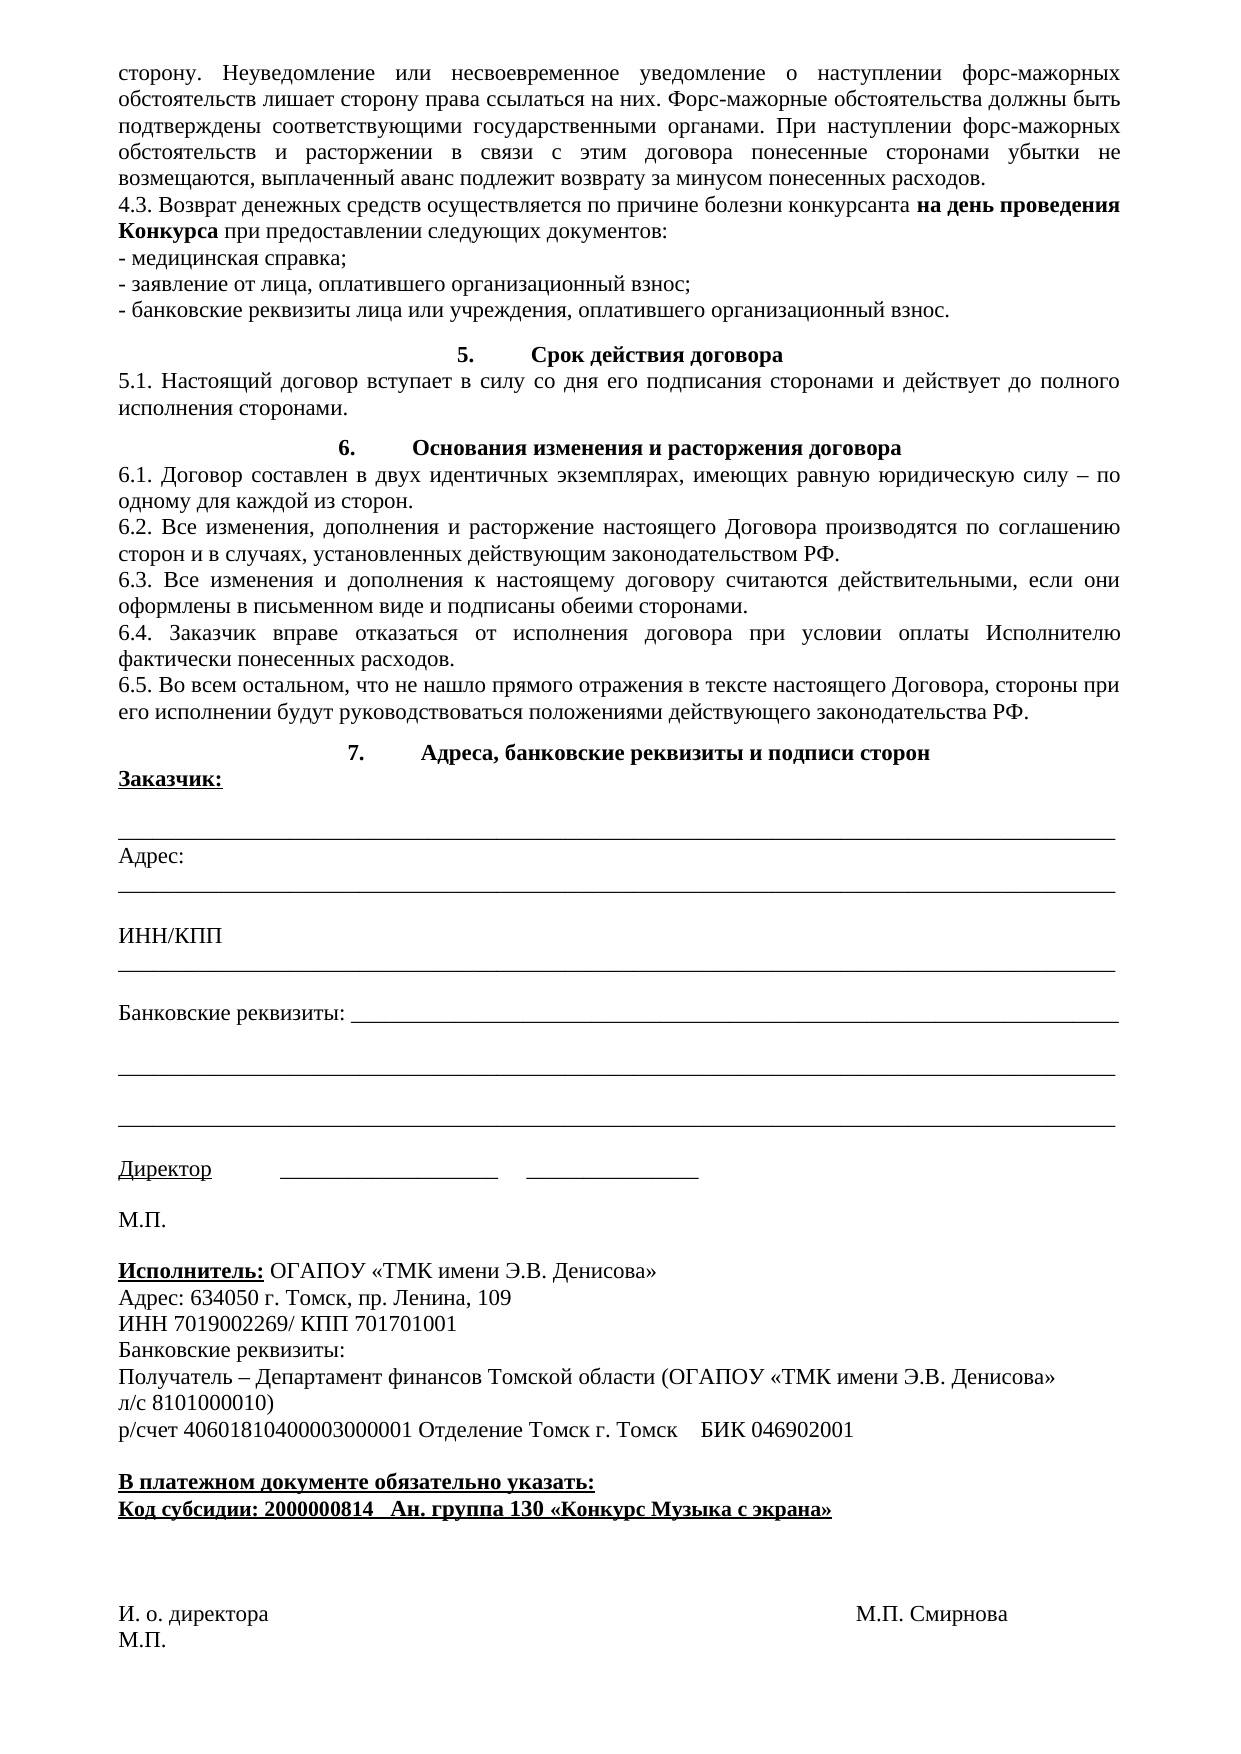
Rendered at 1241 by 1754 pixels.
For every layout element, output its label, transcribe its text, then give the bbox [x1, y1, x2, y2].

text 6.4. Заказчик вправе отказаться от исполнения договора при условии оплаты Исполнителю фактически понесенных расходов. [118, 619, 1122, 671]
text ИНН 7019002269/ КПП 701701001 [118, 1310, 1122, 1337]
text Исполнитель: ОГАПОУ «ТМК имени Э.В. Денисова» [118, 1257, 1122, 1284]
text л/с 8101000010) [118, 1389, 1122, 1416]
text Адрес: [118, 843, 1122, 869]
text И. о. директора М.П. Смирнова [118, 1600, 1122, 1626]
text 5. Срок действия договора [118, 341, 1122, 367]
text _______________________________________________________________________________________ [118, 816, 1122, 843]
text Адрес: . Томск, пр. Ленина, 109 [118, 1284, 1122, 1310]
text 6.5. Во всем остальном, что не нашло прямого отражения в тексте настоящего Договора, стороны при его исполнении будут руководствоваться положениями действующего законодательства РФ. [118, 671, 1122, 724]
text 5.1. Настоящий договор вступает в силу со дня его подписания сторонами и действует до полного исполнения сторонами. [118, 367, 1122, 420]
text Директор ___________________ _______________ [118, 1155, 1122, 1181]
text р/счет 40601810400003000001 Отделение Томск г. Томск БИК 046902001 [118, 1416, 1122, 1442]
text М.П. [118, 1206, 1122, 1232]
text Заказчик: [118, 765, 1122, 791]
text _______________________________________________________________________________________ [118, 1103, 1122, 1130]
text _______________________________________________________________________________________ [118, 869, 1122, 895]
text Получатель – Департамент финансов Томской области (ОГАПОУ «ТМК имени Э.В. Денисова» [118, 1363, 1122, 1389]
text В платежном документе обязательно указать: [118, 1468, 1122, 1495]
text 6.3. Все изменения и дополнения к настоящему договору считаются действительными, если они оформлены в письменном виде и подписаны обеими сторонами. [118, 566, 1122, 619]
text Банковские реквизиты: ___________________________________________________________________ [118, 999, 1122, 1026]
text ИНН/КПП _______________________________________________________________________________________ [118, 922, 1122, 974]
text 6. Основания изменения и расторжения договора [118, 434, 1122, 461]
list Адреса, банковские реквизиты и подписи сторон [156, 738, 1122, 765]
text 6.1. Договор составлен в двух идентичных экземплярах, имеющих равную юридическую силу – по одному для каждой из сторон. [118, 461, 1122, 513]
text М.П. [118, 1626, 1122, 1653]
text 6.2. Все изменения, дополнения и расторжение настоящего Договора производятся по соглашению сторон и в случаях, установленных действующим законодательством РФ. [118, 513, 1122, 566]
text Банковские реквизиты: [118, 1337, 1122, 1363]
text 4.3. Возврат денежных средств осуществляется по причине болезни конкурсанта на день проведения Конкурса при предоставлении следующих документов: [118, 191, 1122, 243]
text - заявление от лица, оплатившего организационный взнос; [118, 270, 1122, 296]
text _______________________________________________________________________________________ [118, 1052, 1122, 1078]
text Код субсидии: 2000000814 Ан. группа 130 «Конкурс Музыка с экрана» [118, 1495, 1122, 1521]
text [118, 59, 1122, 191]
text - банковские реквизиты лица или учреждения, оплатившего организационный взнос. [118, 296, 1122, 323]
text - медицинская справка; [118, 243, 1122, 270]
